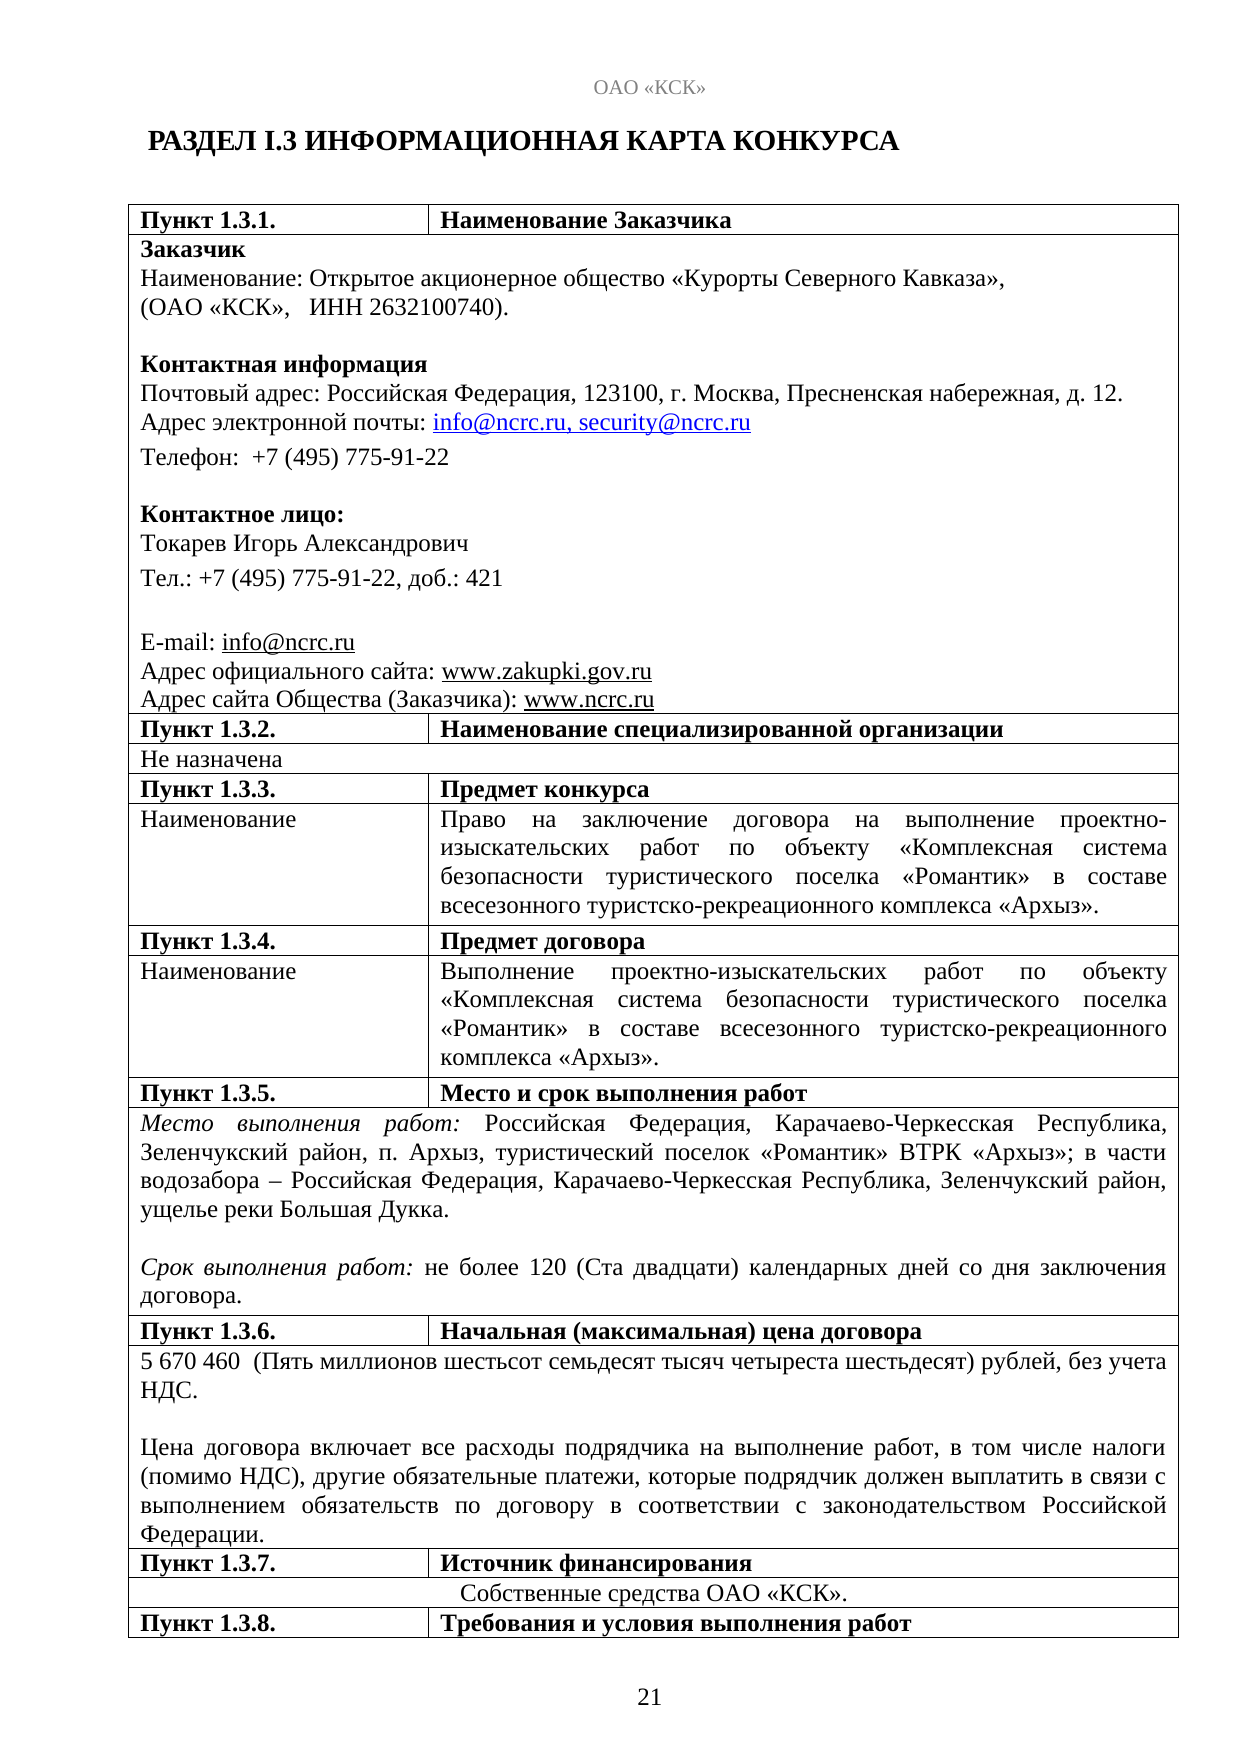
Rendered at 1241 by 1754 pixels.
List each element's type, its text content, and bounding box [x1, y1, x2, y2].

table_cell Пункт 1.3.2. [129, 714, 428, 743]
table_cell Наименование [129, 956, 428, 1077]
table_cell Наименование специализированной организации [429, 714, 1178, 743]
table_cell Пункт 1.3.4. [129, 926, 428, 955]
table_cell Не назначена [129, 744, 1178, 773]
table_cell Заказчик Наименование: Открытое акционерное общество «Курорты Северного Кавказа», (ОАО «КСК», ИНН 2632100740). Контактная информация Почтовый адрес: Российская Федерация, 123100, г. Москва, Пресненская набережная, д. 12. Адрес электронной почты: info@ncrc.ru, security@ncrc.ru Телефон: +7 (495) 775-91-22 Контактное лицо: Токарев Игорь Александрович Тел.: +7 (495) 775-91-22, доб.: 421 E-mail: info@ncrc.ru Адрес официального сайта: www.zakupki.gov.ru Адрес сайта Общества (Заказчика): www.ncrc.ru [129, 235, 1178, 713]
table_cell Начальная (максимальная) цена договора [429, 1316, 1178, 1345]
table_cell Право на заключение договора на выполнение проектно-изыскательских работ по объекту «Комплексная система безопасности туристического поселка «Романтик» в составе всесезонного туристско-рекреационного комплекса «Архыз». [429, 804, 1178, 925]
table_cell Пункт 1.3.6. [129, 1316, 428, 1345]
table_header Пункт 1.3.1. [129, 205, 428, 233]
table_cell Предмет договора [429, 926, 1178, 955]
table_cell Пункт 1.3.3. [129, 774, 428, 803]
subtitle РАЗДЕЛ I.3 ИНФОРМАЦИОННАЯ КАРТА КОНКУРСА [148, 123, 1152, 157]
table_header Наименование Заказчика [429, 205, 1178, 233]
table_cell 5 670 460 (Пять миллионов шестьсот семьдесят тысяч четыреста шестьдесят) рублей, без учета НДС. Цена договора включает все расходы подрядчика на выполнение работ, в том числе налоги (помимо НДС), другие обязательные платежи, которые подрядчик должен выплатить в связи с выполнением обязательств по договору в соответствии с законодательством Российской Федерации. [129, 1346, 1178, 1547]
table_cell Место и срок выполнения работ [429, 1078, 1178, 1107]
table_cell Предмет конкурса [429, 774, 1178, 803]
table_cell Источник финансирования [429, 1549, 1178, 1577]
table_cell Место выполнения работ: Российская Федерация, Карачаево-Черкесская Республика, Зеленчукский район, п. Архыз, туристический поселок «Романтик» ВТРК «Архыз»; в части водозабора – Российская Федерация, Карачаево-Черкесская Республика, Зеленчукский район, ущелье реки Большая Дукка. Срок выполнения работ: не более 120 (Ста двадцати) календарных дней со дня заключения договора. [129, 1108, 1178, 1315]
table_cell Наименование [129, 804, 428, 925]
table_cell Пункт 1.3.7. [129, 1549, 428, 1577]
table_cell Требования и условия выполнения работ [429, 1608, 1178, 1637]
table_cell Пункт 1.3.5. [129, 1078, 428, 1107]
table_cell Выполнение проектно-изыскательских работ по объекту «Комплексная система безопасности туристического поселка «Романтик» в составе всесезонного туристско-рекреационного комплекса «Архыз». [429, 956, 1178, 1077]
table_cell Собственные средства ОАО «КСК». [129, 1578, 1178, 1607]
table_cell Пункт 1.3.8. [129, 1608, 428, 1637]
